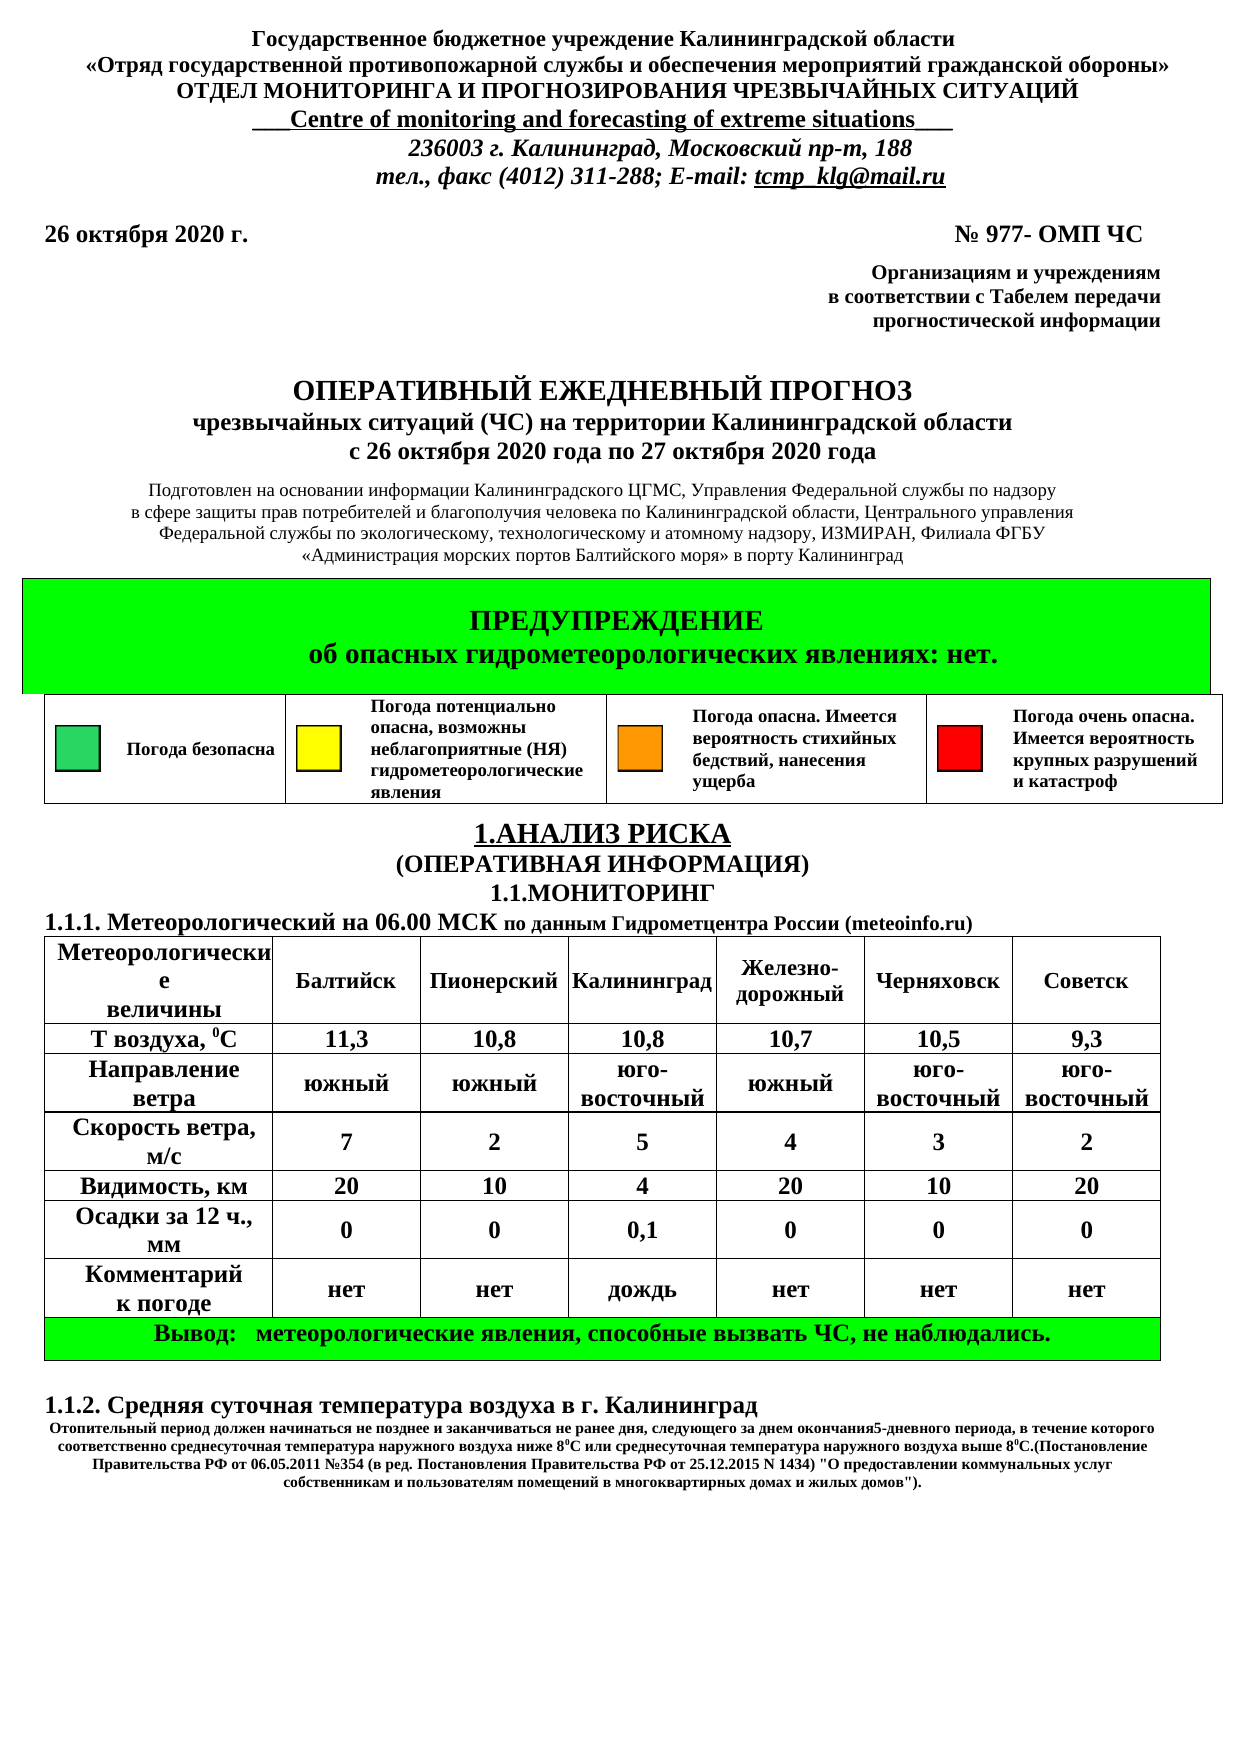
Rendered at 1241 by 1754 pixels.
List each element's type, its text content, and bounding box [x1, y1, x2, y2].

picture [55, 725, 101, 772]
table_cell 10,5 [865, 1024, 1012, 1053]
table_cell южный [421, 1054, 568, 1111]
table_cell 10 [421, 1171, 568, 1200]
table_cell 20 [1013, 1171, 1160, 1200]
table_cell 20 [273, 1171, 420, 1200]
table_cell 10,7 [717, 1024, 864, 1053]
picture [617, 725, 663, 772]
text ___Сentre of monitoring and forecasting of extreme situations___ [44, 104, 1161, 133]
table_cell южный [717, 1054, 864, 1111]
table_cell 0 [865, 1201, 1012, 1258]
table_header Железно-дорожный [717, 937, 864, 1023]
table_cell Осадки за 12 ч., мм [45, 1201, 272, 1258]
table_cell нет [717, 1259, 864, 1317]
table_cell 11,3 [273, 1024, 420, 1053]
table_cell Комментарий к погоде [45, 1259, 272, 1317]
text 1.1.МОНИТОРИНГ [44, 878, 1161, 907]
table_header Погода безопасна [115, 695, 285, 802]
text Подготовлен на основании информации Калининградского ЦГМС, Управления Федеральной службы по надзору в сфере защиты прав потребителей и благополучия человека по Калининградской области, Центрального управления Федеральной службы по экологическому, технологическому и атомному надзору, ИЗМИРАН, Филиала ФГБУ «Администрация морских портов Балтийского моря» в порту Калининград [44, 479, 1161, 565]
table_cell юго-восточный [569, 1054, 716, 1111]
table_cell 2 [1013, 1113, 1160, 1170]
table_cell нет [273, 1259, 420, 1317]
subtitle ОПЕРАТИВНЫЙ ЕЖЕДНЕВНЫЙ ПРОГНОЗ [44, 373, 1161, 407]
table_cell 3 [865, 1113, 1012, 1170]
table_cell 0 [273, 1201, 420, 1258]
text 1.1.1. Метеорологический на 06.00 МСК по данным Гидрометцентра России (meteoinfo.ru) [44, 907, 1161, 936]
table_cell 4 [569, 1171, 716, 1200]
table_cell нет [421, 1259, 568, 1317]
table_cell 0 [717, 1201, 864, 1258]
table_cell 9,3 [1013, 1024, 1160, 1053]
table_header [607, 695, 681, 802]
table_cell Направление ветра [45, 1054, 272, 1111]
text «Отряд государственной противопожарной службы и обеспечения мероприятий гражданской обороны» [44, 51, 1211, 77]
table_header [286, 695, 359, 802]
table_cell 5 [569, 1113, 716, 1170]
table_header Погода опасна. Имеется вероятность стихийных бедствий, нанесения ущерба [681, 695, 926, 802]
table_cell 0 [421, 1201, 568, 1258]
table_header Калининград [569, 937, 716, 1023]
table_header Черняховск [865, 937, 1012, 1023]
table_header [45, 695, 115, 802]
subtitle чрезвычайных ситуаций (ЧС) на территории Калининградской области [44, 407, 1161, 436]
table_cell Вывод: метеорологические явления, способные вызвать ЧС, не наблюдались. [45, 1318, 1160, 1360]
table_cell нет [1013, 1259, 1160, 1317]
table_cell Видимость, км [45, 1171, 272, 1200]
table_header Балтийск [273, 937, 420, 1023]
table_header Советск [1013, 937, 1160, 1023]
table_cell 20 [717, 1171, 864, 1200]
table_cell 10,8 [421, 1024, 568, 1053]
table_header Метеорологические величины [45, 937, 272, 1023]
table_cell нет [865, 1259, 1012, 1317]
text 26 октября . № 977- ОМП ЧС [44, 219, 1161, 248]
table_cell 2 [421, 1113, 568, 1170]
table_cell дождь [569, 1259, 716, 1317]
table_cell Т воздуха, 0С [45, 1024, 272, 1053]
table_cell 10 [865, 1171, 1012, 1200]
table_cell 4 [717, 1113, 864, 1170]
table_cell Скорость ветра, м/с [45, 1113, 272, 1170]
text Организациям и учреждениям в соответствии с Табелем передачи прогностической информации [44, 260, 1161, 332]
table_cell 0 [1013, 1201, 1160, 1258]
table_header Пионерский [421, 937, 568, 1023]
table_header Погода потенциально опасна, возможны неблагоприятные (НЯ) гидрометеорологические явления [359, 695, 606, 802]
table_header . Калининград, Московский пр-т, 188 тел., факс (4012) 311-288; E-mail: tcmp_klg@mail.ru [44, 133, 1240, 219]
table_header ПРЕДУПРЕЖДЕНИЕ об опасных гидрометеорологических явлениях: нет. [23, 579, 1210, 694]
table_cell 10,8 [569, 1024, 716, 1053]
table_cell 0,1 [569, 1201, 716, 1258]
table_header [927, 695, 1002, 802]
picture [937, 725, 983, 772]
table_header Погода очень опасна. Имеется вероятность крупных разрушений и катастроф [1002, 695, 1222, 802]
text Государственное бюджетное учреждение Калининградской области [44, 25, 1163, 51]
table_cell юго-восточный [865, 1054, 1012, 1111]
table_cell юго-восточный [1013, 1054, 1160, 1111]
text ОТДЕЛ МОНИТОРИНГА И ПРОГНОЗИРОВАНИЯ ЧРЕЗВЫЧАЙНЫХ СИТУАЦИЙ [44, 77, 1211, 104]
text 1.АНАЛИЗ РИСКА [44, 816, 1161, 849]
text (ОПЕРАТИВНАЯ ИНФОРМАЦИЯ) [44, 849, 1161, 878]
table_cell южный [273, 1054, 420, 1111]
table_cell 7 [273, 1113, 420, 1170]
text с 26 октября 2020 года по 27 октября 2020 года [44, 436, 1161, 464]
text 1.1.2. Средняя суточная температура воздуха в г. Калининград [44, 1390, 1161, 1419]
text Отопительный период должен начинаться не позднее и заканчиваться не ранее дня, следующего за днем окончания5-дневного периода, в течение которого соответственно среднесуточная температура наружного воздуха ниже 80С или среднесуточная температура наружного воздуха выше 80С.(Постановление Правительства РФ от 06.05.2011 №354 (в ред. Постановления Правительства РФ от 25.12.2015 N 1434) "О предоставлении коммунальных услуг собственникам и пользователям помещений в многоквартирных домах и жилых домов"). [44, 1419, 1161, 1490]
picture [296, 725, 342, 772]
